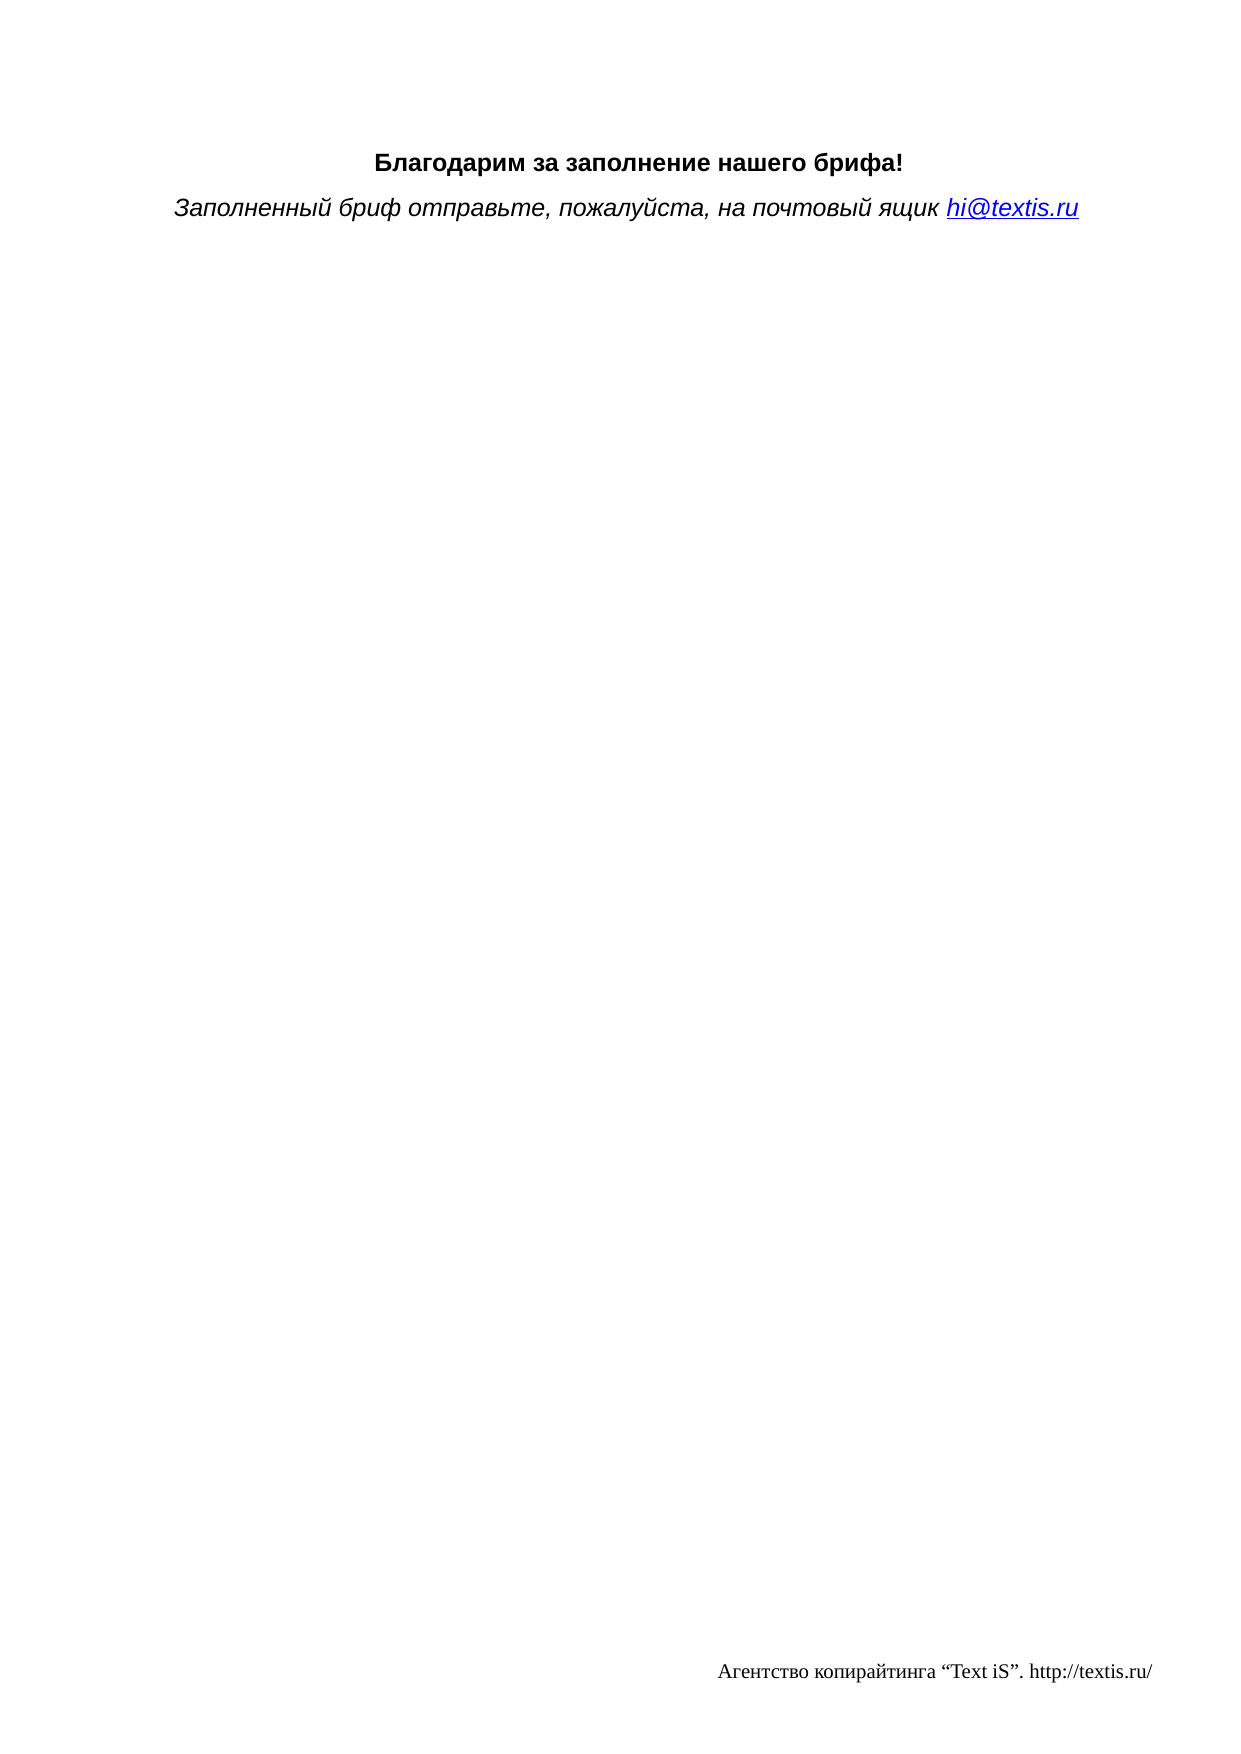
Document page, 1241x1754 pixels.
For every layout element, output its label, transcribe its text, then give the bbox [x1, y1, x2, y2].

text Заполненный бриф отправьте, пожалуйста, на почтовый ящик hi@textis.ru [74, 193, 1167, 222]
text Благодарим за заполнение нашего брифа! [111, 148, 1167, 176]
